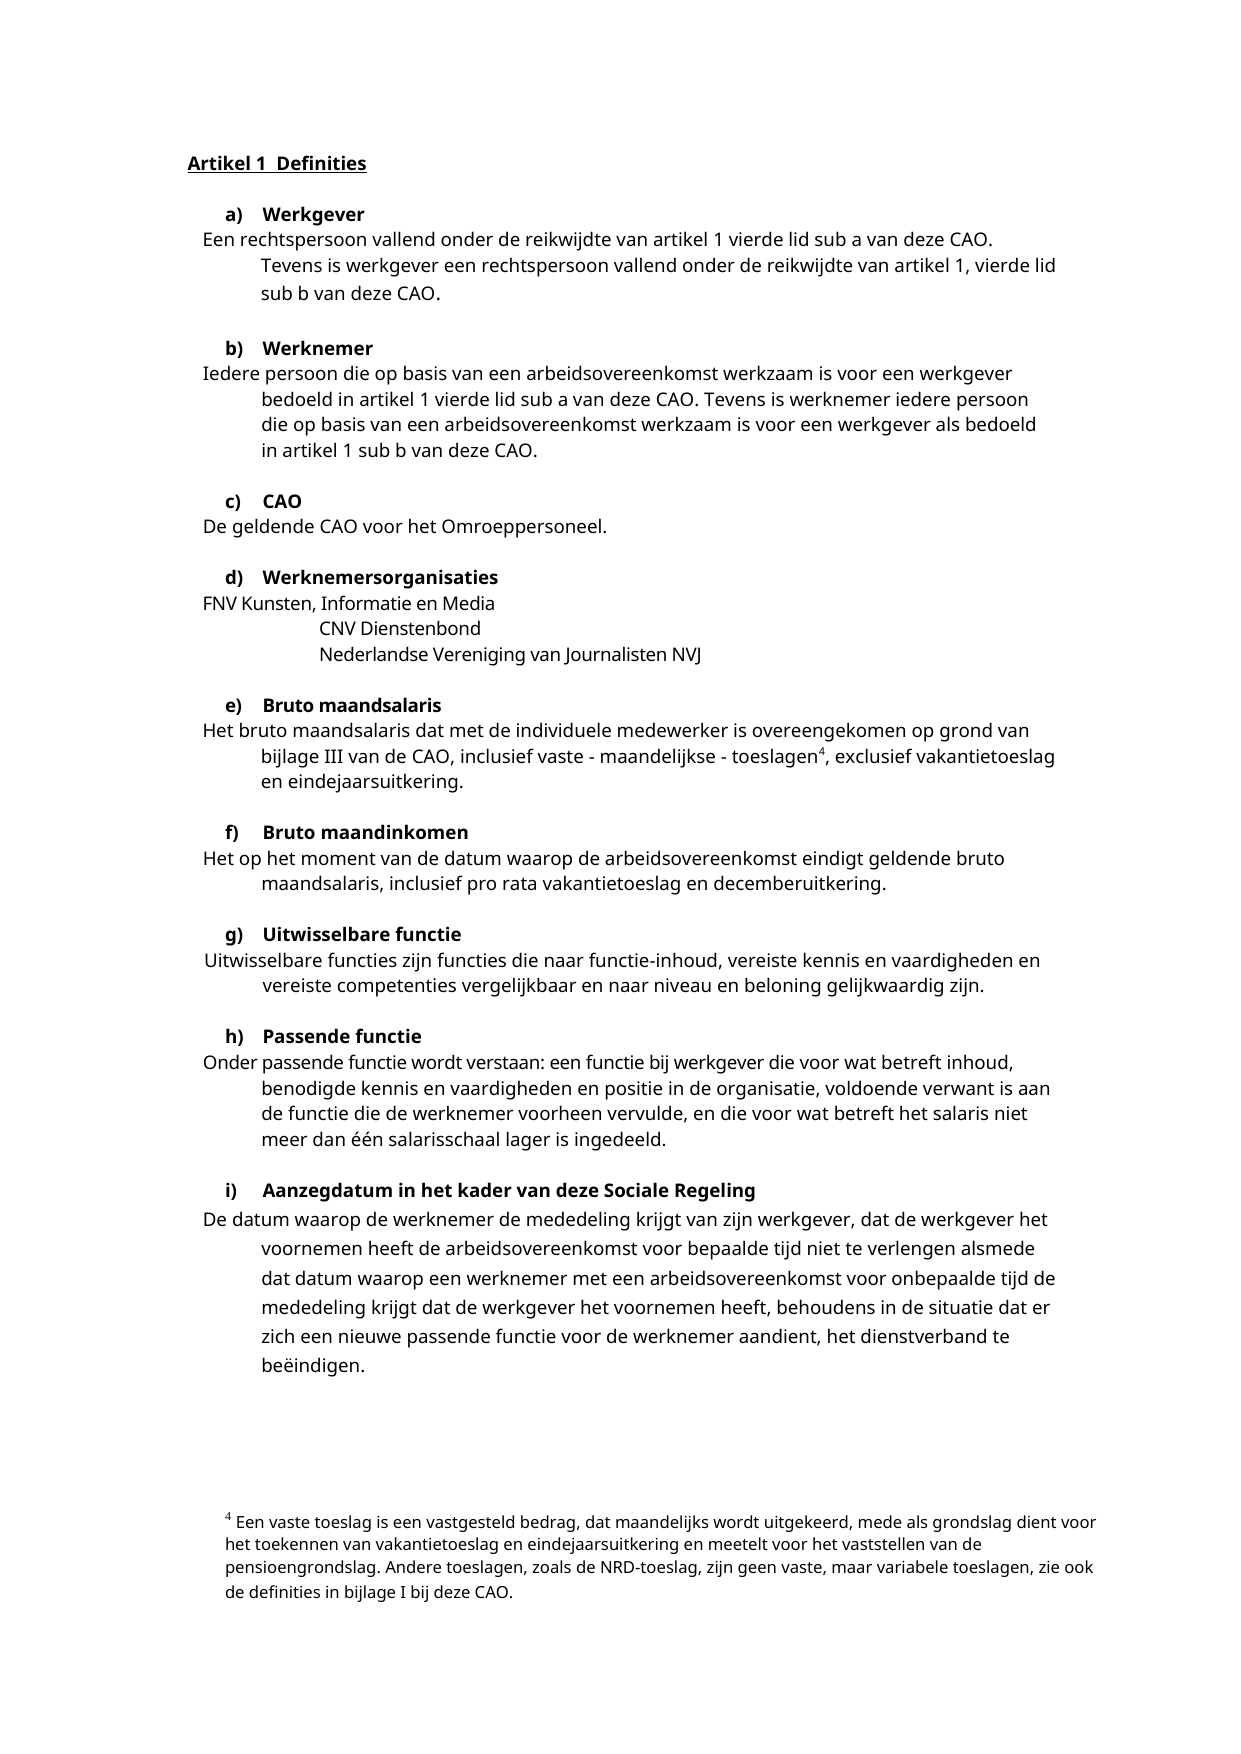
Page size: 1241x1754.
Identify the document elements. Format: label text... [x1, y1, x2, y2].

text De datum waarop de werknemer de mededeling krijgt van zijn werkgever, dat de werkgever het voornemen heeft de arbeidsovereenkomst voor bepaalde tijd niet te verlengen alsmede dat datum waarop een werknemer met een arbeidsovereenkomst voor onbepaalde tijd de mededeling krijgt dat de werkgever het voornemen heeft, behoudens in de situatie dat er zich een nieuwe passende functie voor de werknemer aandient, het dienstverband te beëindigen. [203, 1206, 1057, 1378]
text FNV Kunsten, Informatie en Media [202, 590, 1057, 616]
list Bruto maandinkomen [225, 820, 1053, 845]
text Iedere persoon die op basis van een arbeidsovereenkomst werkzaam is voor een werkgever bedoeld in artikel 1 vierde lid sub a van deze CAO. Tevens is werknemer iedere persoon die op basis van een arbeidsovereenkomst werkzaam is voor een werkgever als bedoeld in artikel 1 sub b van deze CAO. [203, 360, 1057, 462]
list Werkgever [225, 201, 1053, 227]
text Nederlandse Vereniging van Journalisten NVJ [246, 641, 1057, 667]
list CAO [225, 488, 1053, 513]
text Het op het moment van de datum waarop de arbeidsovereenkomst eindigt geldende bruto maandsalaris, inclusief pro rata vakantietoeslag en decemberuitkering. [203, 845, 1057, 896]
text Een rechtspersoon vallend onder de reikwijdte van artikel 1 vierde lid sub a van deze CAO. Tevens is werkgever een rechtspersoon vallend onder de reikwijdte van artikel 1, vierde lid sub b van deze CAO. [202, 227, 1057, 306]
list Bruto maandsalaris [225, 692, 1053, 718]
list Passende functie [225, 1024, 1053, 1049]
list Werknemer [225, 335, 1053, 360]
text CNV Dienstenbond [246, 616, 1057, 641]
text Artikel 1 Definities [187, 150, 1053, 176]
text Uitwisselbare functies zijn functies die naar functie-inhoud, vereiste kennis en vaardigheden en vereiste competenties vergelijkbaar en naar niveau en beloning gelijkwaardig zijn. [204, 947, 1057, 998]
text Het bruto maandsalaris dat met de individuele medewerker is overeengekomen op grond van bijlage III van de CAO, inclusief vaste - maandelijkse - toeslagen, exclusief vakantietoeslag en eindejaarsuitkering. [202, 718, 1057, 794]
list Uitwisselbare functie [225, 922, 1053, 947]
list Aanzegdatum in het kader van deze Sociale Regeling [225, 1177, 1053, 1202]
text Onder passende functie wordt verstaan: een functie bij werkgever die voor wat betreft inhoud, benodigde kennis en vaardigheden en positie in de organisatie, voldoende verwant is aan de functie die de werknemer voorheen vervulde, en die voor wat betreft het salaris niet meer dan één salarisschaal lager is ingedeeld. [203, 1049, 1057, 1151]
text De geldende CAO voor het Omroeppersoneel. [203, 513, 1057, 539]
list Werknemersorganisaties [225, 564, 1053, 590]
